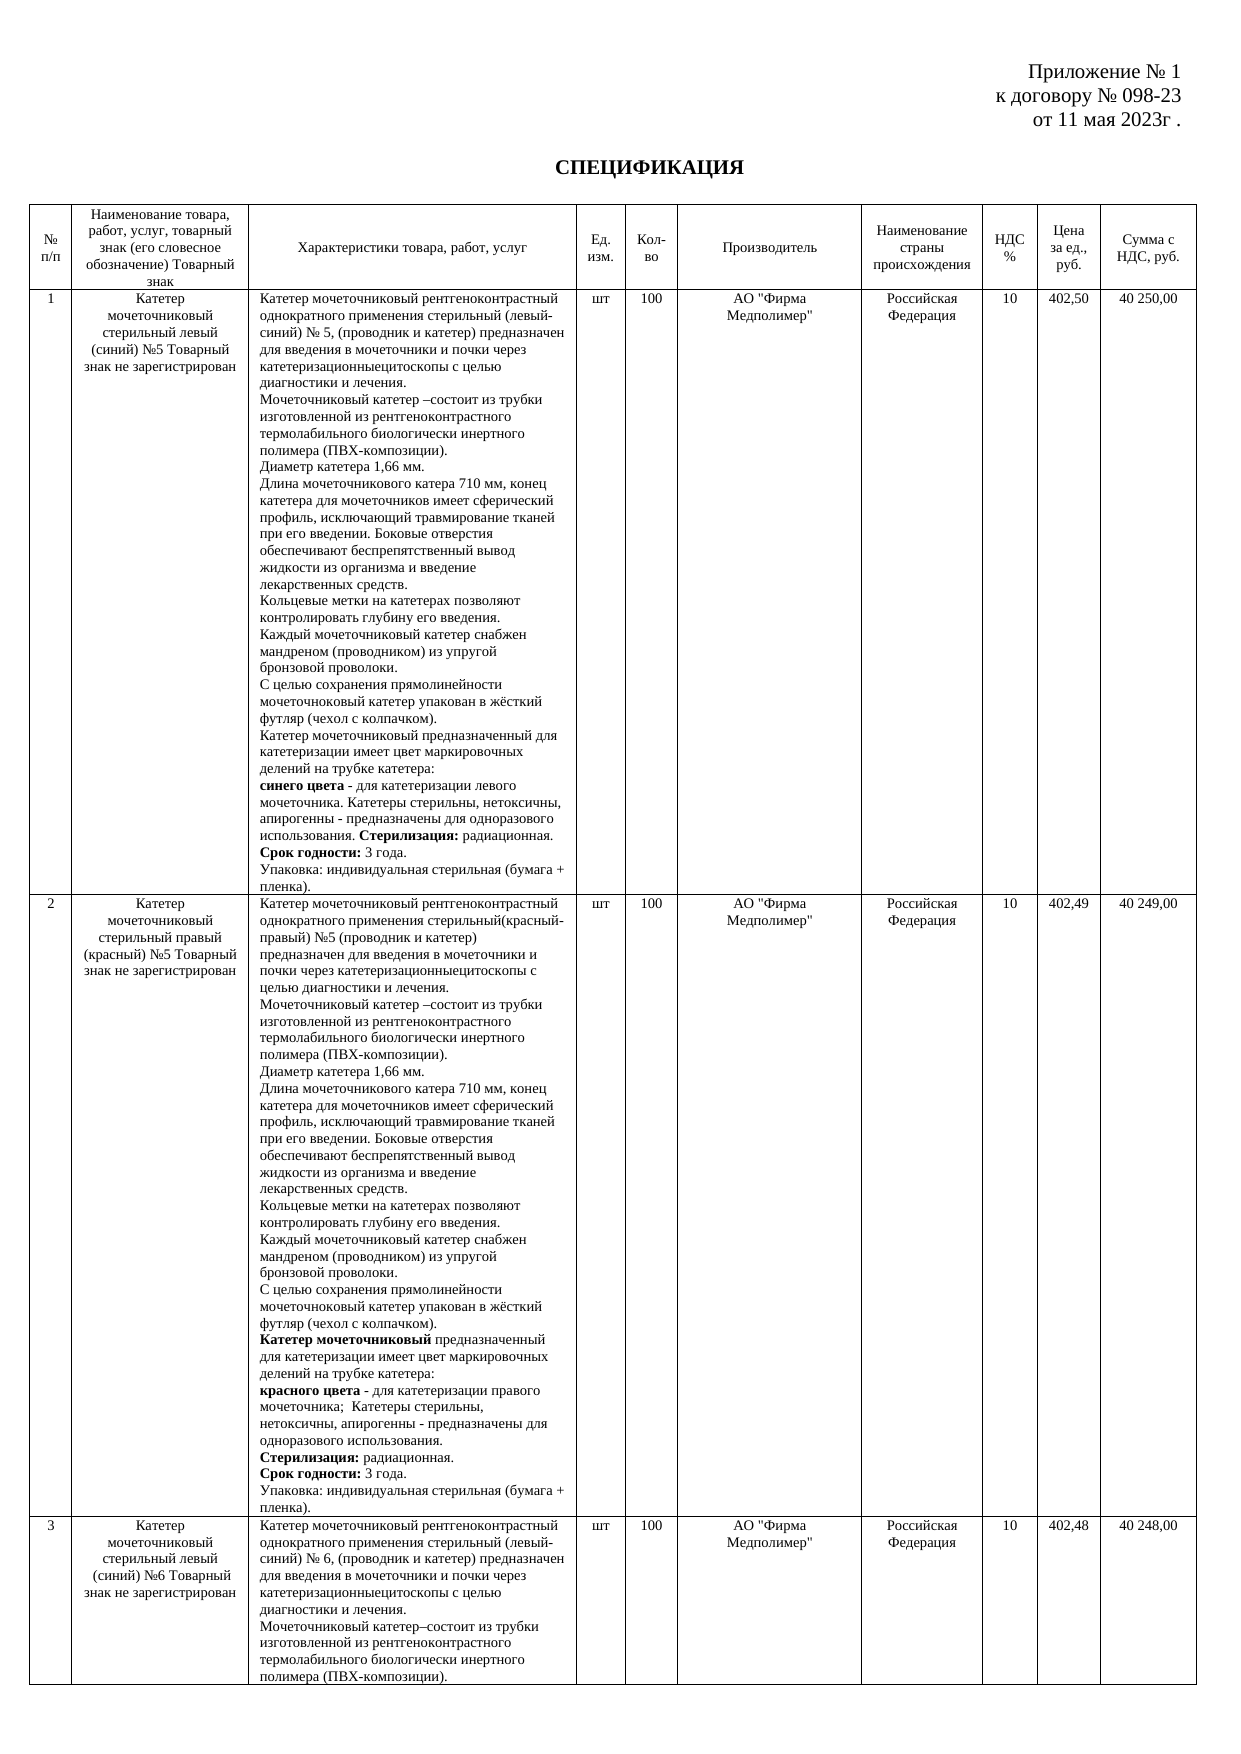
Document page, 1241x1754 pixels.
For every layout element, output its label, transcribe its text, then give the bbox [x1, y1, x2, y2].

table_cell Катетер мочеточниковый рентгеноконтрастный однократного применения стерильный(красный-правый) №5 (проводник и катетер) предназначен для введения в мочеточники и почки через катетеризационныецитоскопы с целью диагностики и лечения. Мочеточниковый катетер –состоит из трубки изготовленной из рентгеноконтрастного термолабильного биологически инертного полимера (ПВХ-композиции). Диаметр катетера 1,66 мм. Длина мочеточникового катера 710 мм, конец катетера для мочеточников имеет сферический профиль, исключающий травмирование тканей при его введении. Боковые отверстия обеспечивают беспрепятственный вывод жидкости из организма и введение лекарственных средств. Кольцевые метки на катетерах позволяют контролировать глубину его введения. Каждый мочеточниковый катетер снабжен мандреном (проводником) из упругой бронзовой проволоки. С целью сохранения прямолинейности мочеточноковый катетер упакован в жёсткий футляр (чехол с колпачком). Катетер мочеточниковый предназначенный для катетеризации имеет цвет маркировочных делений на трубке катетера: красного цвета - для катетеризации правого мочеточника; Катетеры стерильны, нетоксичны, апирогенны - предназначены для одноразового использования. Стерилизация: радиационная. Срок годности: 3 года. Упаковка: индивидуальная стерильная (бумага + пленка). [249, 895, 576, 1516]
text к договору № 098-23 от 11 мая 2023г . [568, 83, 1181, 131]
table_cell 10 [983, 895, 1037, 1516]
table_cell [72, 1517, 248, 1684]
table_cell 100 [626, 895, 677, 1516]
table_cell 100 [626, 290, 677, 894]
text Приложение № 1 [118, 59, 1181, 83]
table_header Наименование товара, работ, услуг, товарный знак (его словесное обозначение) Товарный знак [72, 205, 248, 289]
table_header Ед. изм. [577, 205, 625, 289]
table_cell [249, 1517, 576, 1684]
table_cell Катетер мочеточниковый рентгеноконтрастный однократного применения стерильный (левый-синий) № 5, (проводник и катетер) предназначен для введения в мочеточники и почки через катетеризационныецитоскопы с целью диагностики и лечения. Мочеточниковый катетер –состоит из трубки изготовленной из рентгеноконтрастного термолабильного биологически инертного полимера (ПВХ-композиции). Диаметр катетера 1,66 мм. Длина мочеточникового катера 710 мм, конец катетера для мочеточников имеет сферический профиль, исключающий травмирование тканей при его введении. Боковые отверстия обеспечивают беспрепятственный вывод жидкости из организма и введение лекарственных средств. Кольцевые метки на катетерах позволяют контролировать глубину его введения. Каждый мочеточниковый катетер снабжен мандреном (проводником) из упругой бронзовой проволоки. С целью сохранения прямолинейности мочеточноковый катетер упакован в жёсткий футляр (чехол с колпачком). Катетер мочеточниковый предназначенный для катетеризации имеет цвет маркировочных делений на трубке катетера: синего цвета - для катетеризации левого мочеточника. Катетеры стерильны, нетоксичны, апирогенны - предназначены для одноразового использования. Стерилизация: радиационная. Срок годности: 3 года. Упаковка: индивидуальная стерильная (бумага + пленка). [249, 290, 576, 894]
table_cell АО "Фирма Медполимер" [678, 895, 861, 1516]
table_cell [678, 1517, 861, 1684]
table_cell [862, 1517, 982, 1684]
table_cell 2 [30, 895, 71, 1516]
table_cell АО "Фирма Медполимер" [678, 290, 861, 894]
table_cell 40 248,00 [1101, 1517, 1196, 1684]
table_cell шт [577, 1517, 625, 1684]
table_cell 40 250,00 [1101, 290, 1196, 894]
table_header Характеристики товара, работ, услуг [249, 205, 576, 289]
table_cell 10 [983, 1517, 1037, 1684]
table_cell 3 [30, 1517, 71, 1684]
table_header № п/п [30, 205, 71, 289]
table_cell шт [577, 895, 625, 1516]
table_header Сумма с НДС, руб. [1101, 205, 1196, 289]
table_cell 402,50 [1038, 290, 1100, 894]
table_cell 100 [626, 1517, 677, 1684]
table_header НДС % [983, 205, 1037, 289]
text СПЕЦИФИКАЦИЯ [118, 155, 1181, 179]
table_cell 1 [30, 290, 71, 894]
table_cell 402,48 [1038, 1517, 1100, 1684]
table_header Наименование страны происхождения [862, 205, 982, 289]
table_header Цена за ед., руб. [1038, 205, 1100, 289]
table_cell 10 [983, 290, 1037, 894]
table_cell Катетер мочеточниковый стерильный левый (синий) №5 Товарный знак не зарегистрирован [72, 290, 248, 894]
table_cell шт [577, 290, 625, 894]
table_cell Российская Федерация [862, 895, 982, 1516]
table_cell Катетер мочеточниковый стерильный правый (красный) №5 Товарный знак не зарегистрирован [72, 895, 248, 1516]
table_header Производитель [678, 205, 861, 289]
table_cell 402,49 [1038, 895, 1100, 1516]
table_cell 40 249,00 [1101, 895, 1196, 1516]
table_cell Российская Федерация [862, 290, 982, 894]
table_header Кол-во [626, 205, 677, 289]
